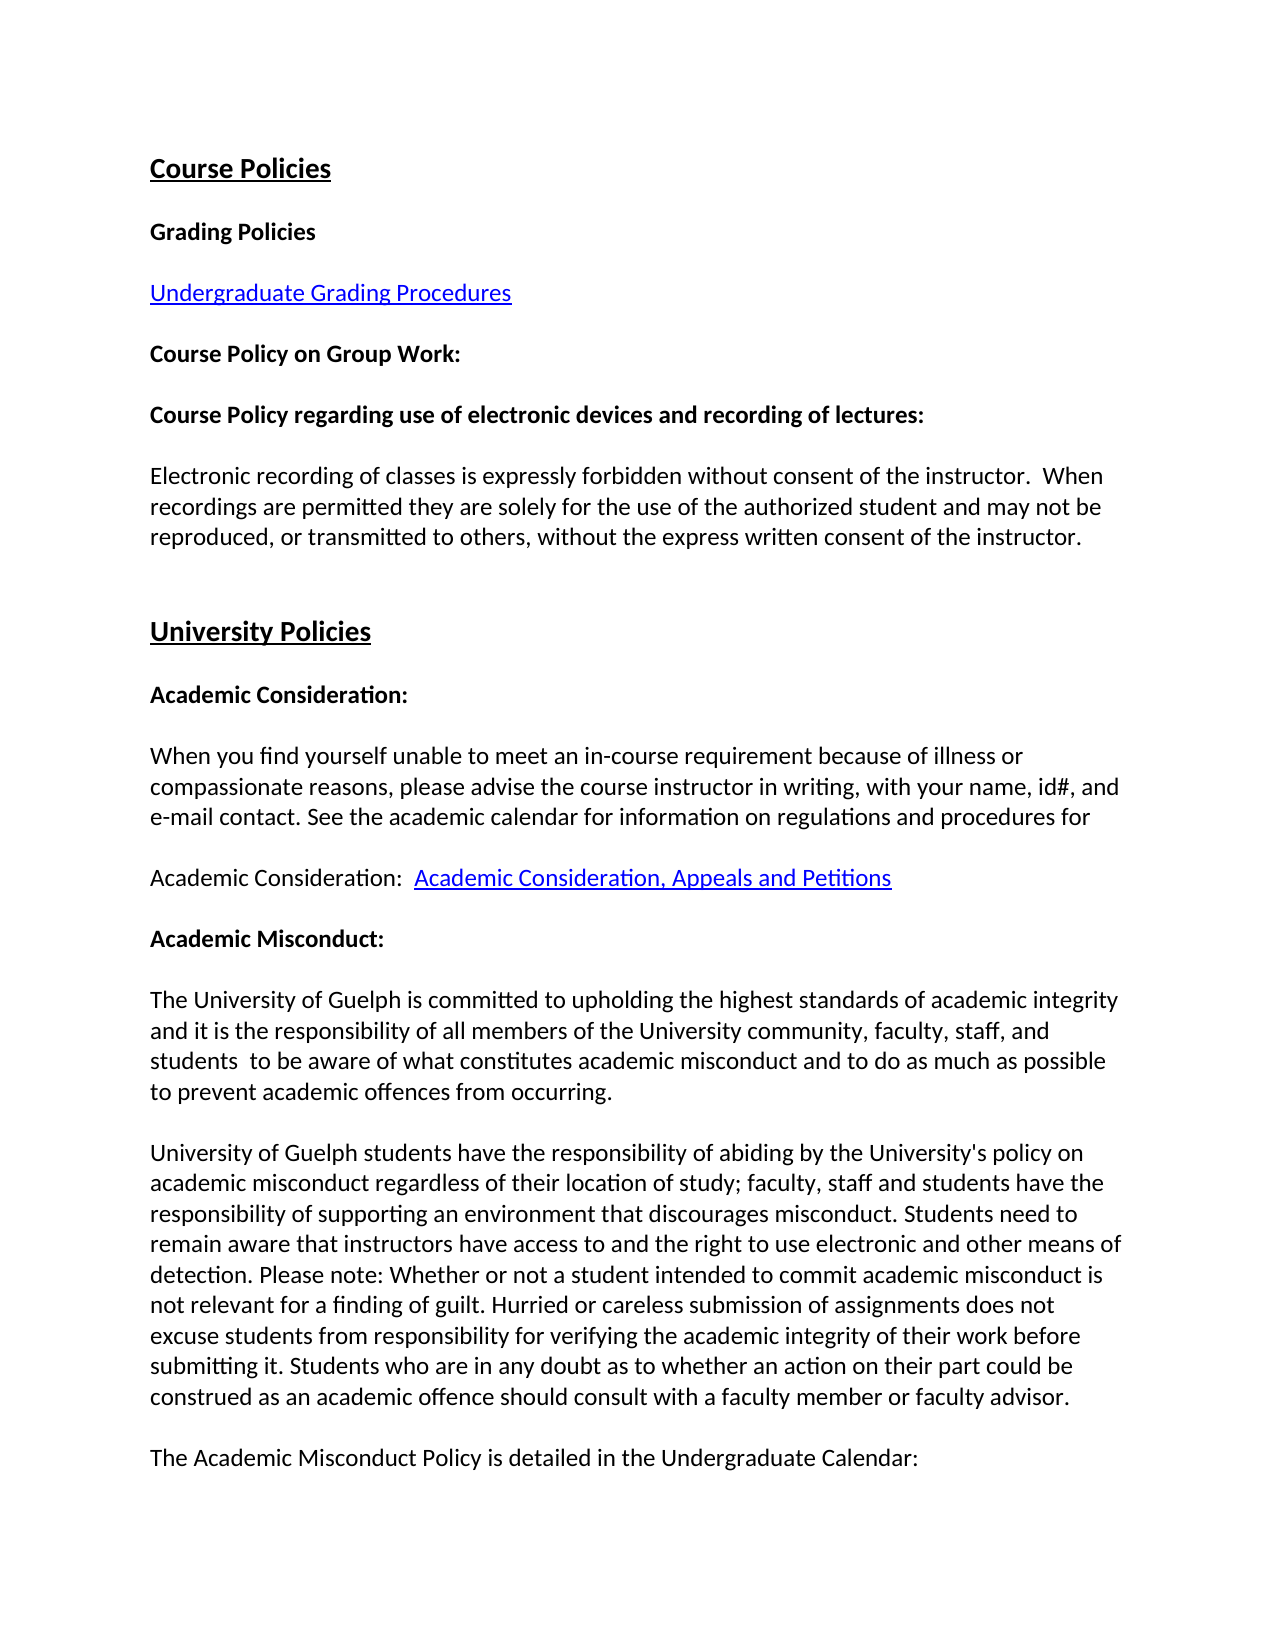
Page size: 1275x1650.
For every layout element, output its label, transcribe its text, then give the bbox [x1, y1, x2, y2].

text Electronic recording of classes is expressly forbidden without consent of the instructor. When recordings are permitted they are solely for the use of the authorized student and may not be reproduced, or transmitted to others, without the express written consent of the instructor. [150, 460, 1125, 552]
text University of Guelph students have the responsibility of abiding by the University's policy on academic misconduct regardless of their location of study; faculty, staff and students have the responsibility of supporting an environment that discourages misconduct. Students need to remain aware that instructors have access to and the right to use electronic and other means of detection. Please note: Whether or not a student intended to commit academic misconduct is not relevant for a finding of guilt. Hurried or careless submission of assignments does not excuse students from responsibility for verifying the academic integrity of their work before submitting it. Students who are in any doubt as to whether an action on their part could be construed as an academic offence should consult with a faculty member or faculty advisor. [150, 1137, 1125, 1412]
subtitle Course Policies [150, 150, 1125, 186]
text When you find yourself unable to meet an in-course requirement because of illness or compassionate reasons, please advise the course instructor in writing, with your name, id#, and e-mail contact. See the academic calendar for information on regulations and procedures for [150, 740, 1125, 832]
subtitle Grading Policies [150, 216, 1125, 247]
text The University of Guelph is committed to upholding the highest standards of academic integrity and it is the responsibility of all members of the University community, faculty, staff, and students to be aware of what constitutes academic misconduct and to do as much as possible to prevent academic offences from occurring. [150, 984, 1125, 1106]
text Academic Consideration: Academic Consideration, Appeals and Petitions [150, 862, 1125, 893]
text Undergraduate Grading Procedures [150, 277, 1125, 308]
subtitle Course Policy on Group Work: [150, 338, 1125, 369]
subtitle University Policies [150, 613, 1125, 648]
subtitle Course Policy regarding use of electronic devices and recording of lectures: [150, 399, 1125, 430]
subtitle Academic Consideration: [150, 679, 1125, 709]
text The Academic Misconduct Policy is detailed in the Undergraduate Calendar: [150, 1442, 1125, 1473]
subtitle Academic Misconduct: [150, 923, 1125, 954]
